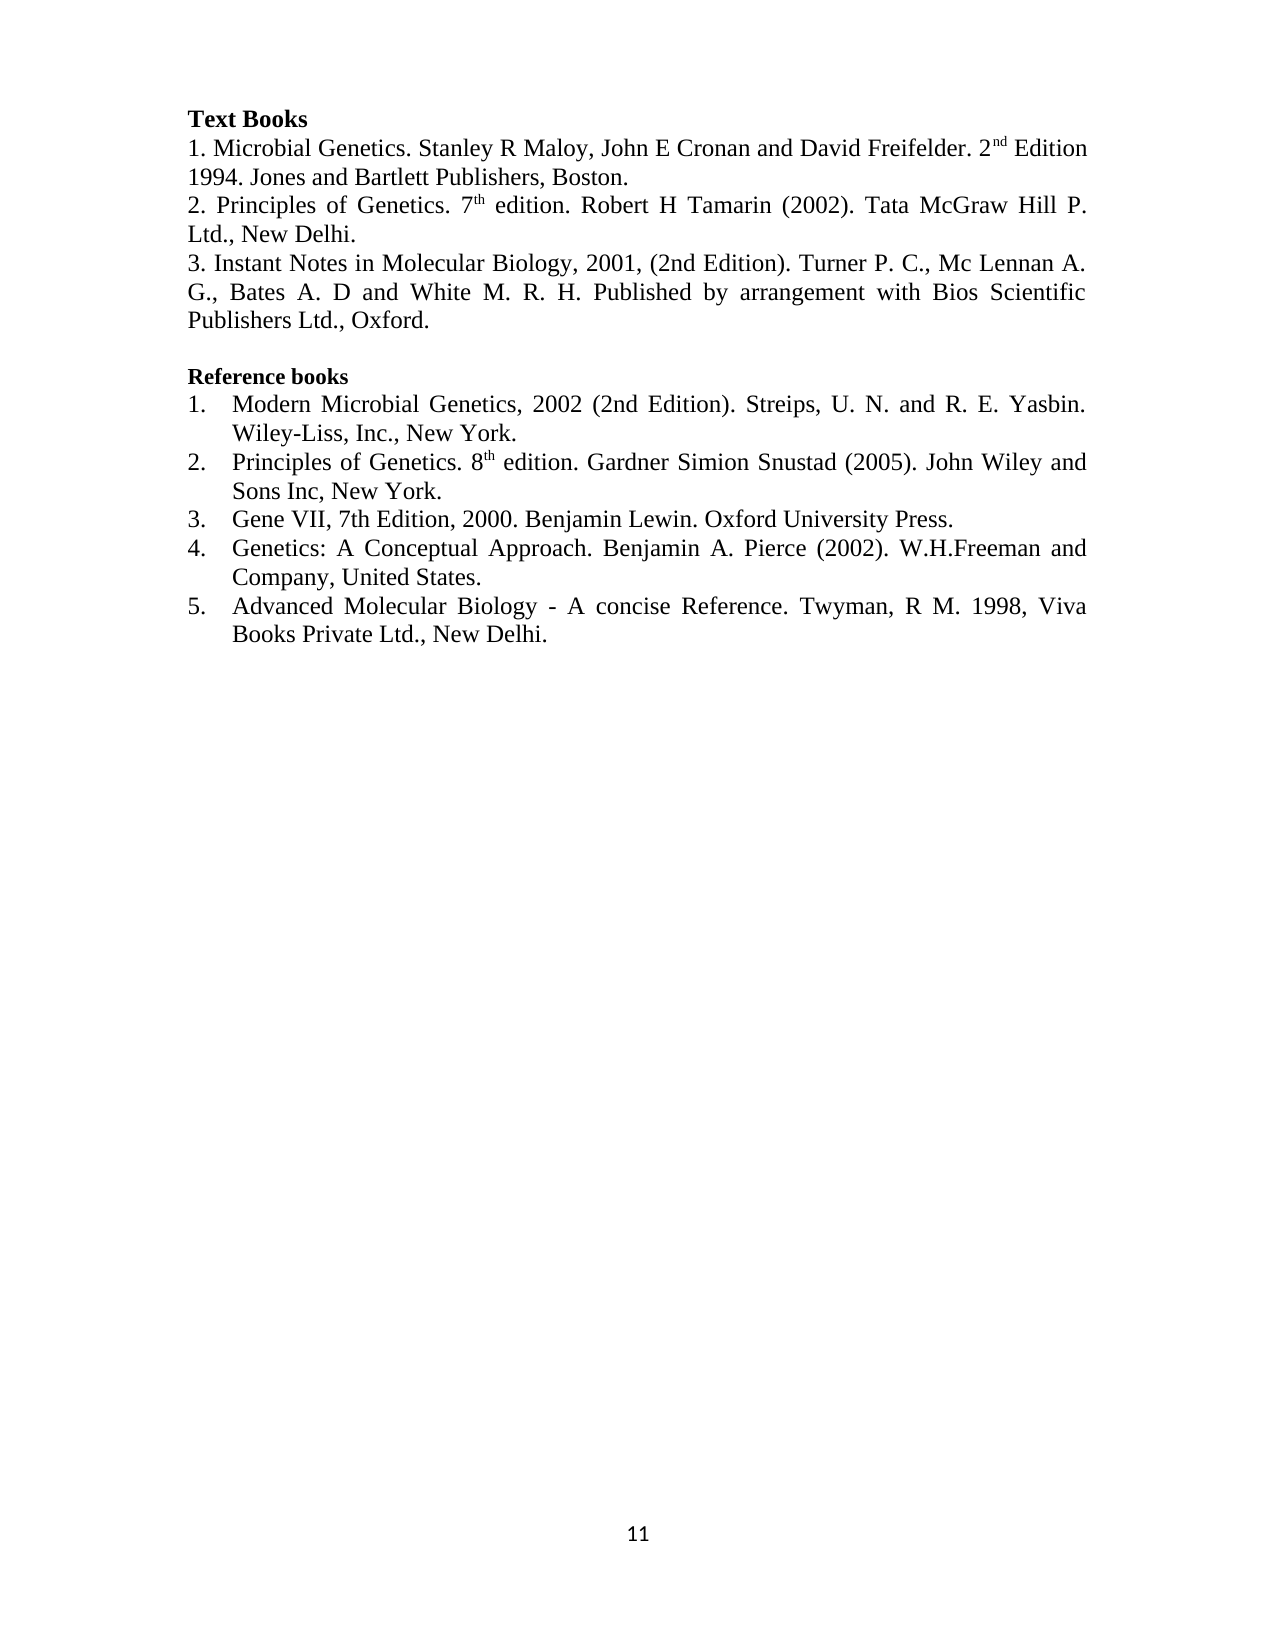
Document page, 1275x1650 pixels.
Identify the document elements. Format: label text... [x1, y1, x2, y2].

text Text Books [187, 104, 1087, 133]
text 3. Instant Notes in Molecular Biology, 2001, (2nd Edition). Turner P. C., Mc Lennan A. G., Bates A. D and White M. R. H. Published by arrangement with Bios Scientific Publishers Ltd., Oxford. [187, 248, 1087, 334]
text 2. Principles of Genetics. 7th edition. Robert H Tamarin (2002). Tata McGraw Hill P. Ltd., New Delhi. [187, 191, 1087, 248]
list Gene VII, 7th Edition, 2000. Benjamin Lewin. Oxford University Press. [187, 504, 1087, 533]
list Genetics: A Conceptual Approach. Benjamin A. Pierce (2002). W.H.Freeman and Company, United States. [187, 533, 1087, 591]
text 1. Microbial Genetics. Stanley R Maloy, John E Cronan and David Freifelder. 2nd Edition 1994. Jones and Bartlett Publishers, Boston. [187, 133, 1087, 191]
list Principles of Genetics. 8th edition. Gardner Simion Snustad (2005). John Wiley and Sons Inc, New York. [187, 447, 1087, 504]
list Advanced Molecular Biology - A concise Reference. Twyman, R M. 1998, Viva Books Private Ltd., New Delhi. [187, 591, 1087, 648]
text Reference books [187, 363, 1087, 389]
list Modern Microbial Genetics, 2002 (2nd Edition). Streips, U. N. and R. E. Yasbin. Wiley-Liss, Inc., New York. [187, 389, 1087, 447]
